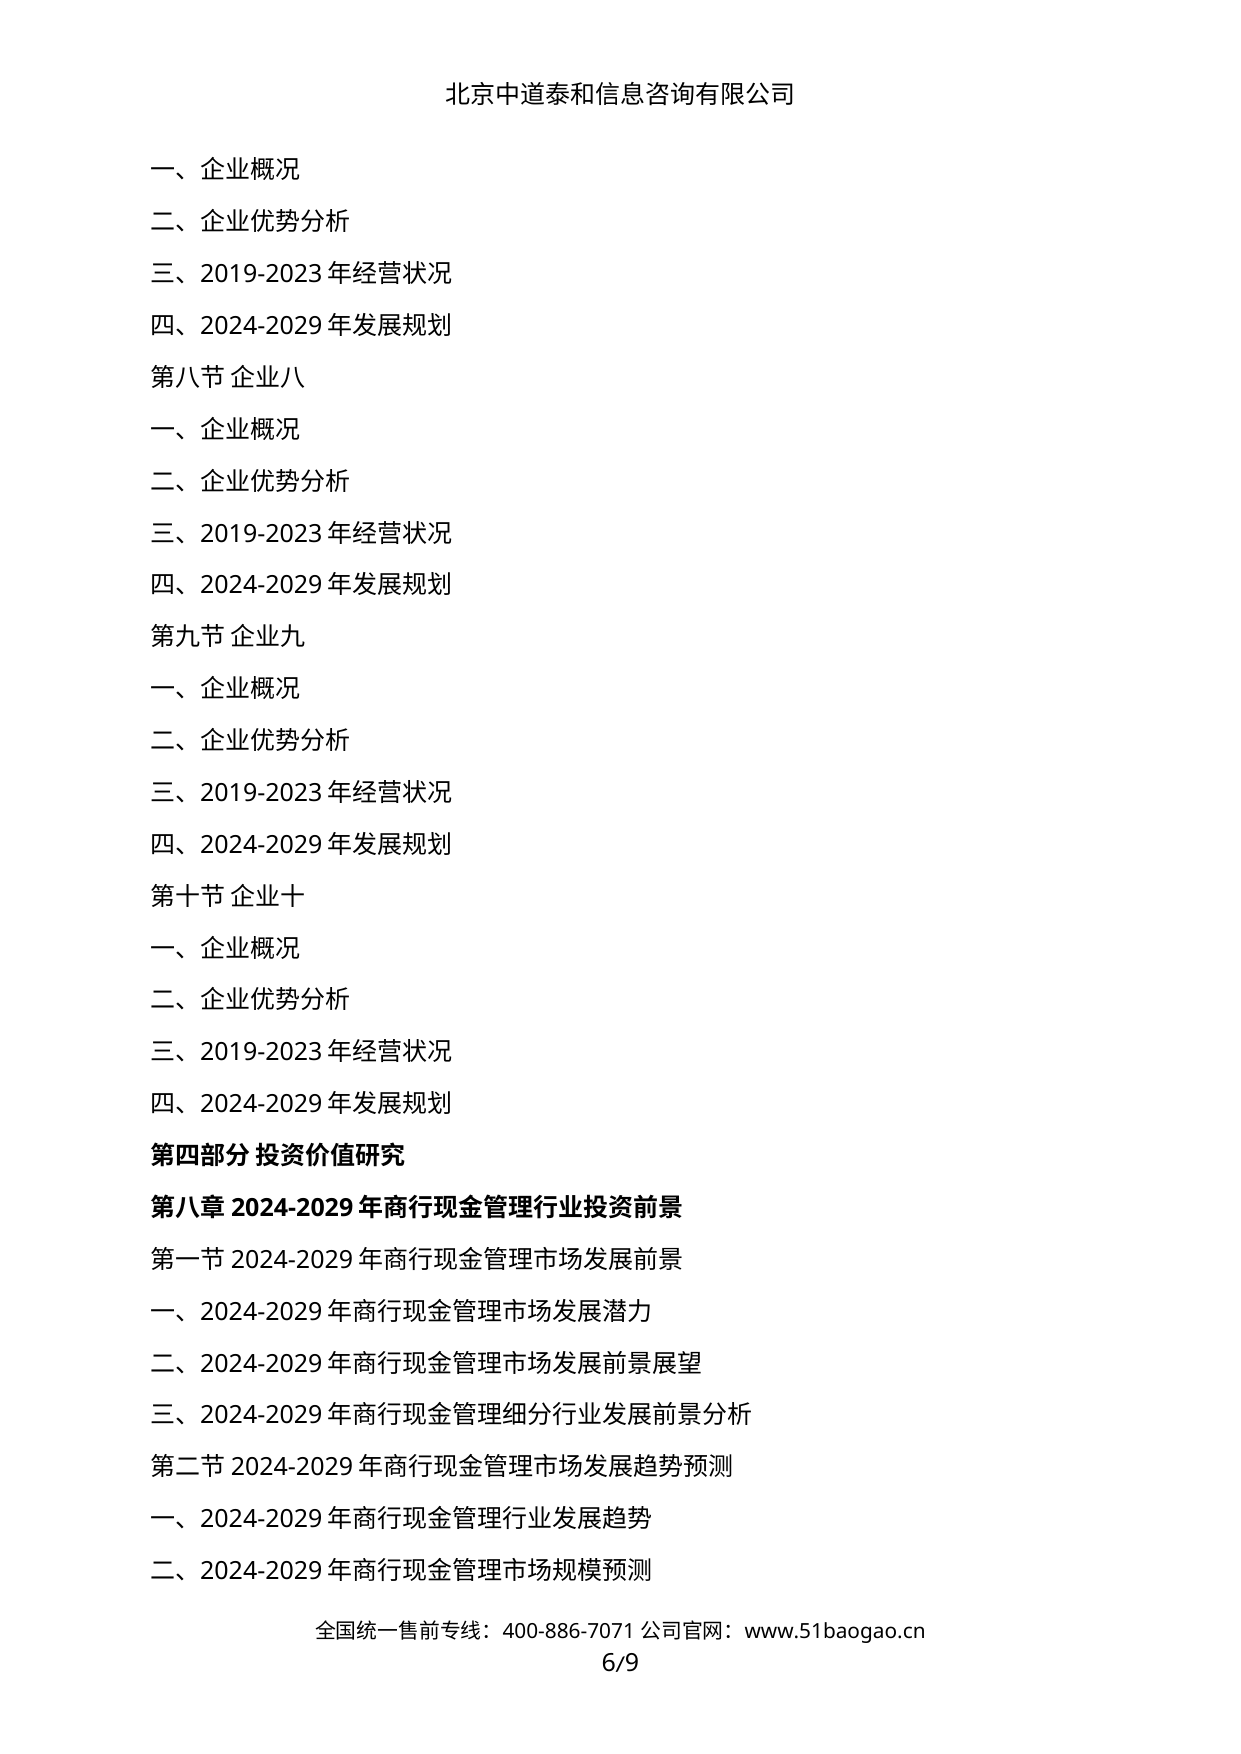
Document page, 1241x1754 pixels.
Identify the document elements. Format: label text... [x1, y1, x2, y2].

text 第十节 企业十 [150, 876, 1090, 912]
text 三、2019-2023年经营状况 [150, 513, 1090, 549]
text 第一节 2024-2029年商行现金管理市场发展前景 [150, 1239, 1090, 1276]
text 四、2024-2029年发展规划 [150, 824, 1090, 861]
text 一、企业概况 [150, 669, 1090, 705]
text 第二节 2024-2029年商行现金管理市场发展趋势预测 [150, 1447, 1090, 1483]
text 三、2019-2023年经营状况 [150, 1032, 1090, 1068]
text 一、企业概况 [150, 150, 1090, 186]
text 一、2024-2029年商行现金管理市场发展潜力 [150, 1291, 1090, 1327]
text 三、2019-2023年经营状况 [150, 772, 1090, 809]
text 二、企业优势分析 [150, 202, 1090, 238]
text 四、2024-2029年发展规划 [150, 1084, 1090, 1120]
text 二、企业优势分析 [150, 980, 1090, 1016]
text 第四部分 投资价值研究 [150, 1136, 1090, 1172]
text 二、2024-2029年商行现金管理市场规模预测 [150, 1551, 1090, 1587]
text 第八节 企业八 [150, 357, 1090, 394]
text 一、企业概况 [150, 409, 1090, 446]
text 第九节 企业九 [150, 617, 1090, 653]
text 二、企业优势分析 [150, 461, 1090, 497]
text 四、2024-2029年发展规划 [150, 306, 1090, 342]
text 第八章 2024-2029年商行现金管理行业投资前景 [150, 1187, 1090, 1224]
text 二、企业优势分析 [150, 721, 1090, 757]
text 三、2019-2023年经营状况 [150, 254, 1090, 290]
text 四、2024-2029年发展规划 [150, 565, 1090, 601]
text 一、2024-2029年商行现金管理行业发展趋势 [150, 1499, 1090, 1535]
text 三、2024-2029年商行现金管理细分行业发展前景分析 [150, 1395, 1090, 1431]
text 二、2024-2029年商行现金管理市场发展前景展望 [150, 1343, 1090, 1379]
text 一、企业概况 [150, 928, 1090, 964]
